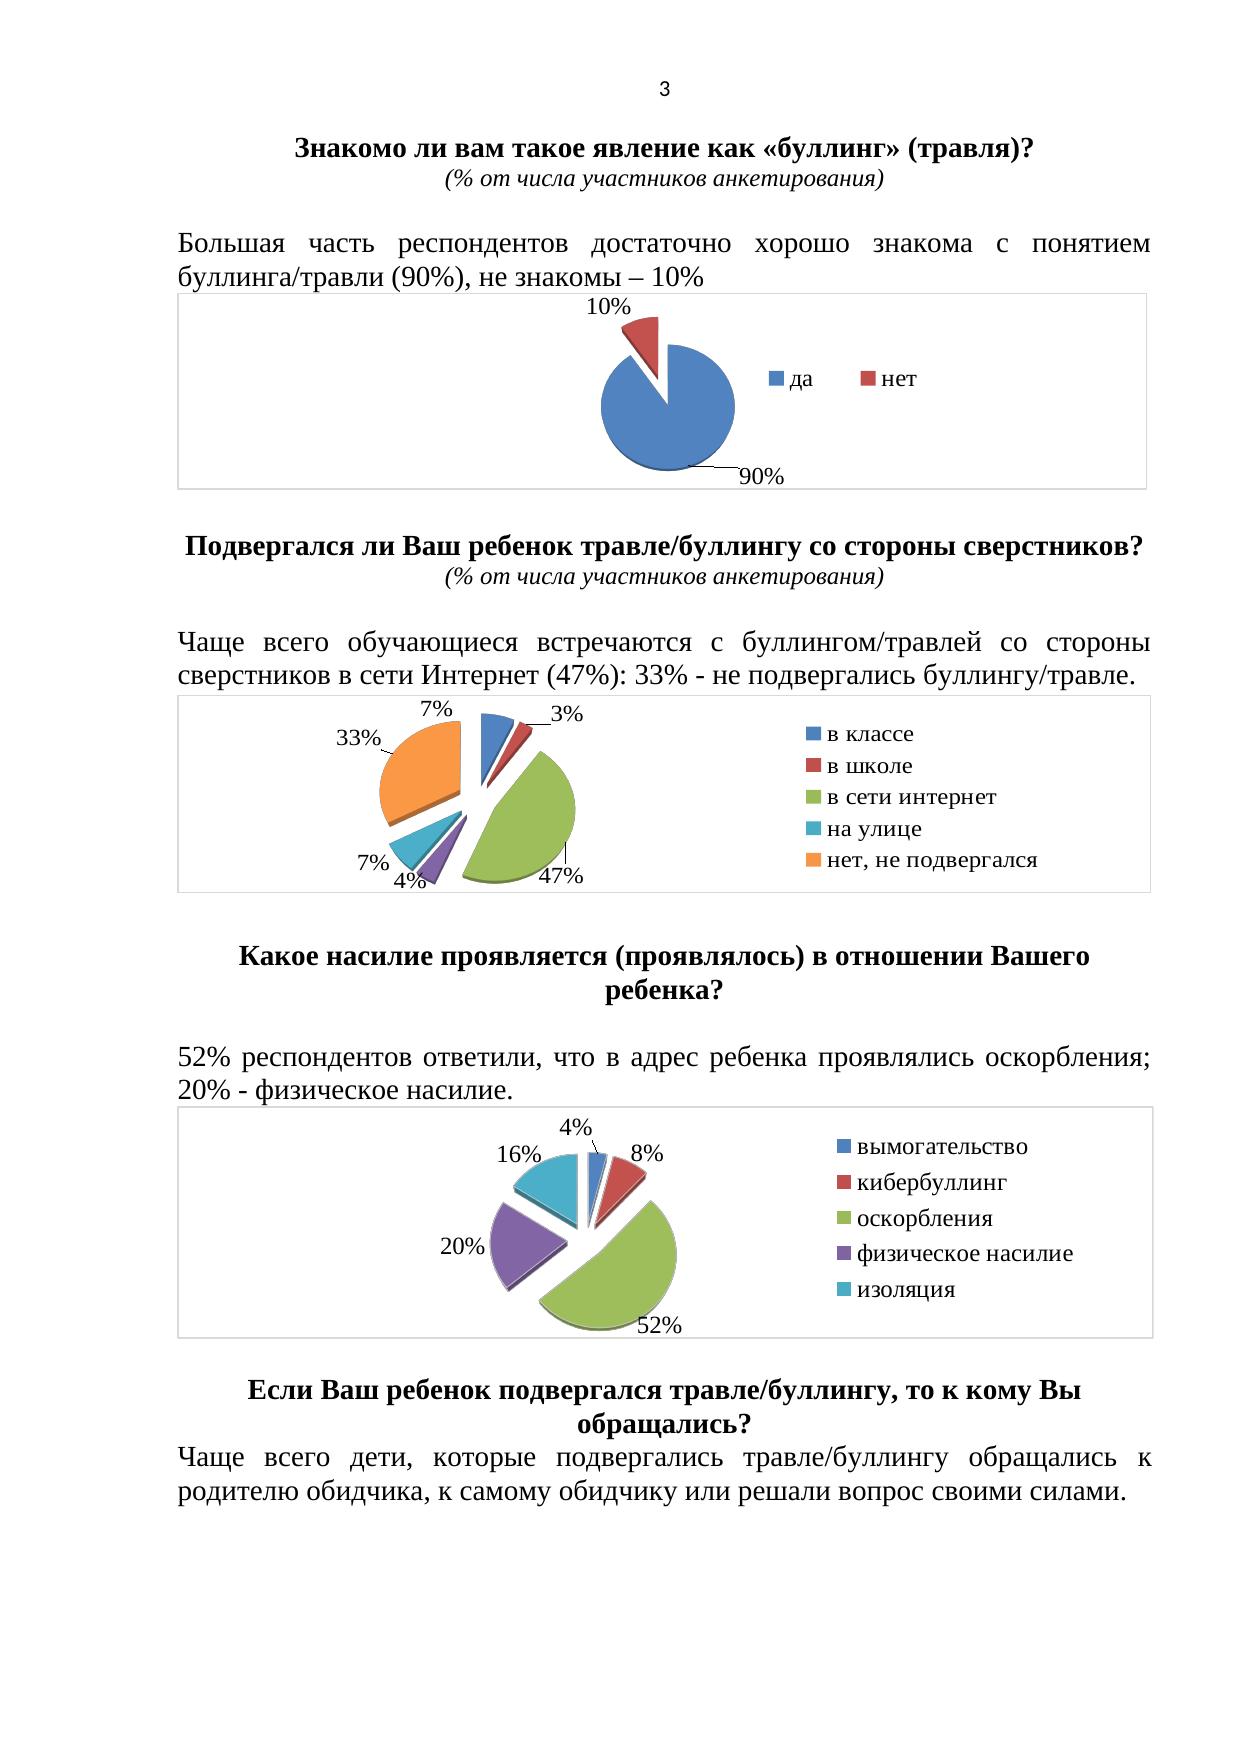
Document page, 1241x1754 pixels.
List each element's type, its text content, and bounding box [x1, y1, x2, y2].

text Если Ваш ребенок подвергался травле/буллингу, то к кому Вы обращались? [177, 1372, 1152, 1439]
text Какое насилие проявляется (проявлялось) в отношении Вашего ребенка? [177, 938, 605, 1005]
text Какое насилие проявляется (проявлялось) в отношении Вашего ребенка? [724, 938, 1152, 1005]
text Чаще всего дети, которые подвергались травле/буллингу обращались к родителю обидчика, к самому обидчику или решали вопрос своими силами. [177, 1439, 1152, 1507]
text Подвергался ли Ваш ребенок травле/буллингу со стороны сверстников? [177, 528, 1152, 561]
text (% от числа участников анкетирования) [177, 561, 1152, 590]
text Большая часть респондентов достаточно хорошо знакома с понятием буллинга/травли (90%), не знакомы – 10% [177, 226, 1152, 293]
text Знакомо ли вам такое явление как «буллинг» (травля)? [177, 130, 1152, 163]
text 52% респондентов ответили, что в адрес ребенка проявлялись оскорбления; 20% - физическое насилие. [177, 1072, 1152, 1106]
text (% от числа участников анкетирования) [177, 163, 1152, 192]
text Чаще всего обучающиеся встречаются с буллингом/травлей со стороны сверстников в сети Интернет (47%): 33% - не подвергались буллингу/травле. [177, 624, 1152, 691]
